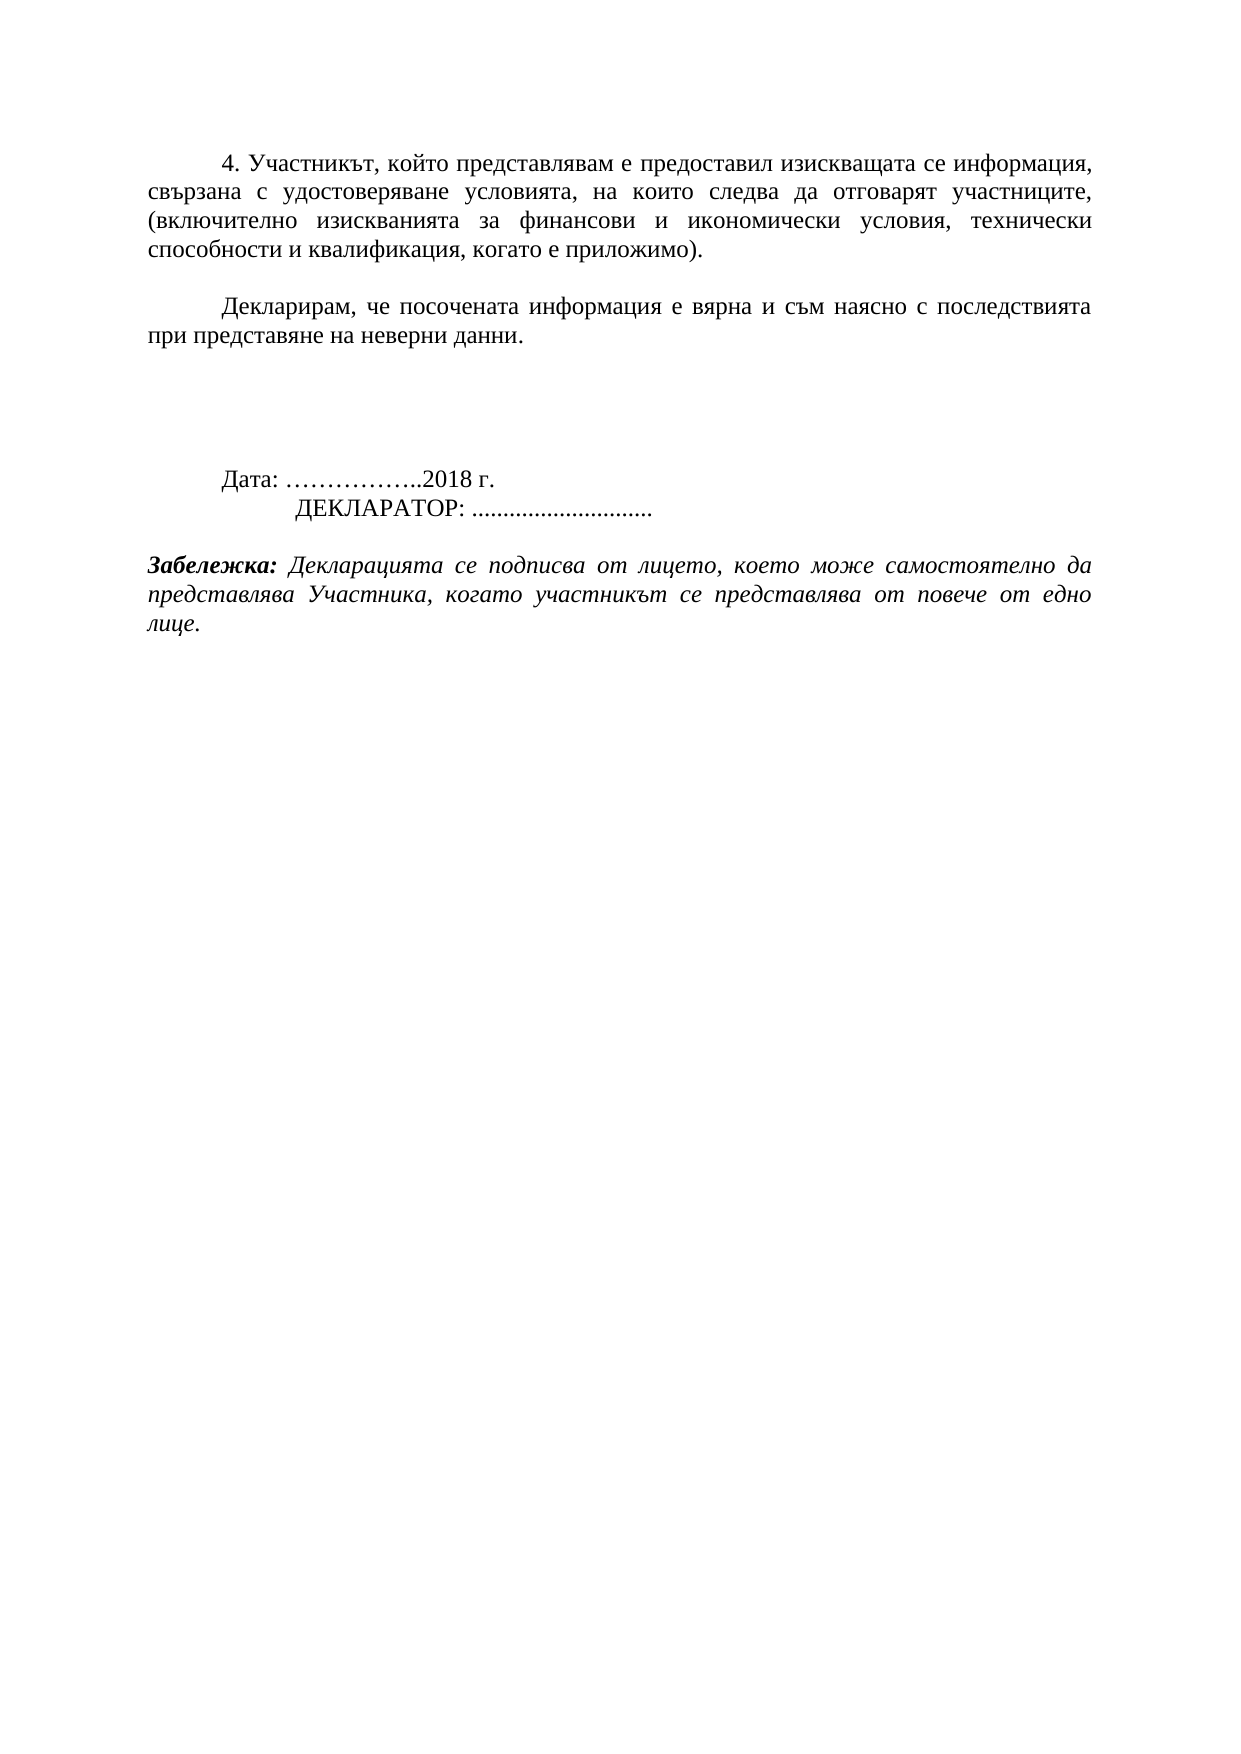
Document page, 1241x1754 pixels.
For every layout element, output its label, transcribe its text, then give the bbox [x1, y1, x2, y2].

text 4. Участникът, който представлявам е предоставил изискващата се информация, свързана с удостоверяване условията, на които следва да отговарят участниците, (включително изискванията за финансови и икономически условия, технически способности и квалификация, когато е приложимо). [148, 148, 1093, 263]
text Декларирам, че посочената информация е вярна и съм наясно с последствията при представяне на неверни данни. [148, 291, 1093, 349]
text Забележка: Декларацията се подписва от лицето, което може самостоятелно да представлява Участника, когато участникът се представлява от повече от едно лице. [148, 550, 1093, 636]
text Дата: ……………..2018 г. ДЕКЛАРАТОР: ............................. [221, 464, 1093, 521]
